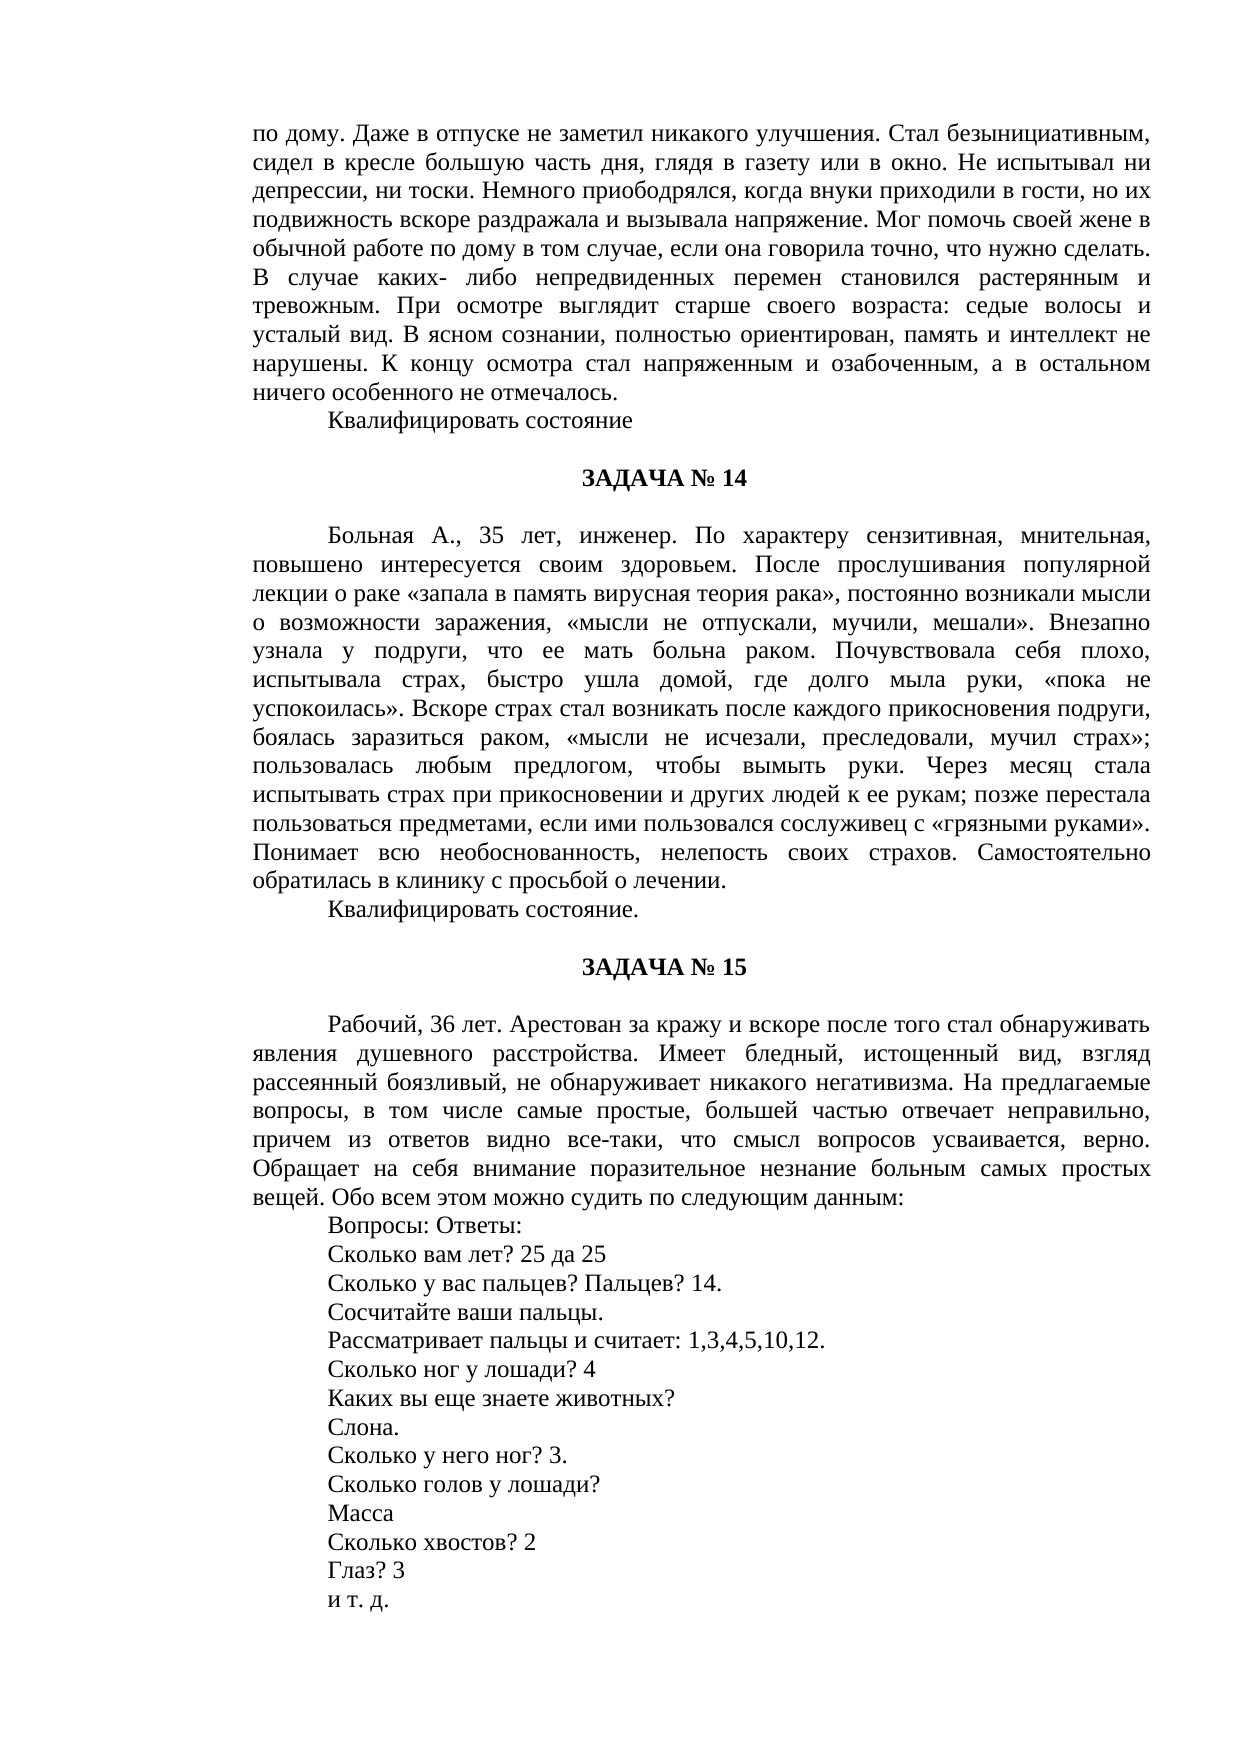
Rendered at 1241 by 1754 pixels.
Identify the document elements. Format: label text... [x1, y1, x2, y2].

list Сколько голов у лошади? [252, 1469, 1152, 1498]
list Больная А., 35 лет, инженер. По характеру сензитивная, мнительная, повышено интересуется своим здоровьем. После прослушивания популярной лекции о раке «запала в память вирусная теория рака», постоянно возникали мысли о возможности заражения, «мысли не отпускали, мучили, мешали». Внезапно узнала у подруги, что ее мать больна раком. Почувствовала себя плохо, испытывала страх, быстро ушла домой, где долго мыла руки, «пока не успокоилась». Вскоре страх стал возникать после каждого прикосновения подруги, боялась заразиться раком, «мысли не исчезали, преследовали, мучил страх»; пользовалась любым предлогом, чтобы вымыть руки. Через месяц стала испытывать страх при прикосновении и других людей к ее рукам; позже перестала пользоваться предметами, если ими пользовался сослуживец с «грязными руками». Понимает всю необоснованность, нелепость своих страхов. Самостоятельно обратилась в клинику с просьбой о лечении. [252, 521, 1152, 894]
list Сосчитайте ваши пальцы. [252, 1297, 1152, 1326]
list Сколько ног у лошади? 4 [252, 1354, 1152, 1383]
text ЗАДАЧА № 14 [177, 463, 1152, 492]
list Рассматривает пальцы и считает: 1,3,4,5,10,12. [252, 1326, 1152, 1354]
list Каких вы еще знаете животных? [252, 1383, 1152, 1412]
list Глаз? 3 [252, 1556, 1152, 1584]
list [252, 118, 1152, 406]
list Вопросы: Ответы: [252, 1211, 1152, 1239]
list Сколько у него ног? 3. [252, 1441, 1152, 1469]
list Рабочий, 36 лет. Арестован за кражу и вскоре после того стал обнаруживать явления душевного расстройства. Имеет бледный, истощенный вид, взгляд рассеянный боязливый, не обнаруживает никакого негативизма. На предлагаемые вопросы, в том числе самые простые, большей частью отвечает неправильно, причем из ответов видно все-таки, что смысл вопросов усваивается, верно. Обращает на себя внимание поразительное незнание больным самых простых вещей. Обо всем этом можно судить по следующим данным: [252, 1009, 1152, 1211]
list Сколько вам лет? 25 да 25 [252, 1239, 1152, 1268]
list Сколько хвостов? 2 [252, 1527, 1152, 1556]
text ЗАДАЧА № 15 [177, 952, 1152, 981]
list Квалифицировать состояние [252, 406, 1152, 434]
list Слона. [252, 1412, 1152, 1441]
list Квалифицировать состояние. [252, 894, 1152, 923]
list и т. д. [252, 1584, 1152, 1613]
list Сколько у вас пальцев? Пальцев? 14. [252, 1268, 1152, 1297]
list Масса [252, 1498, 1152, 1527]
